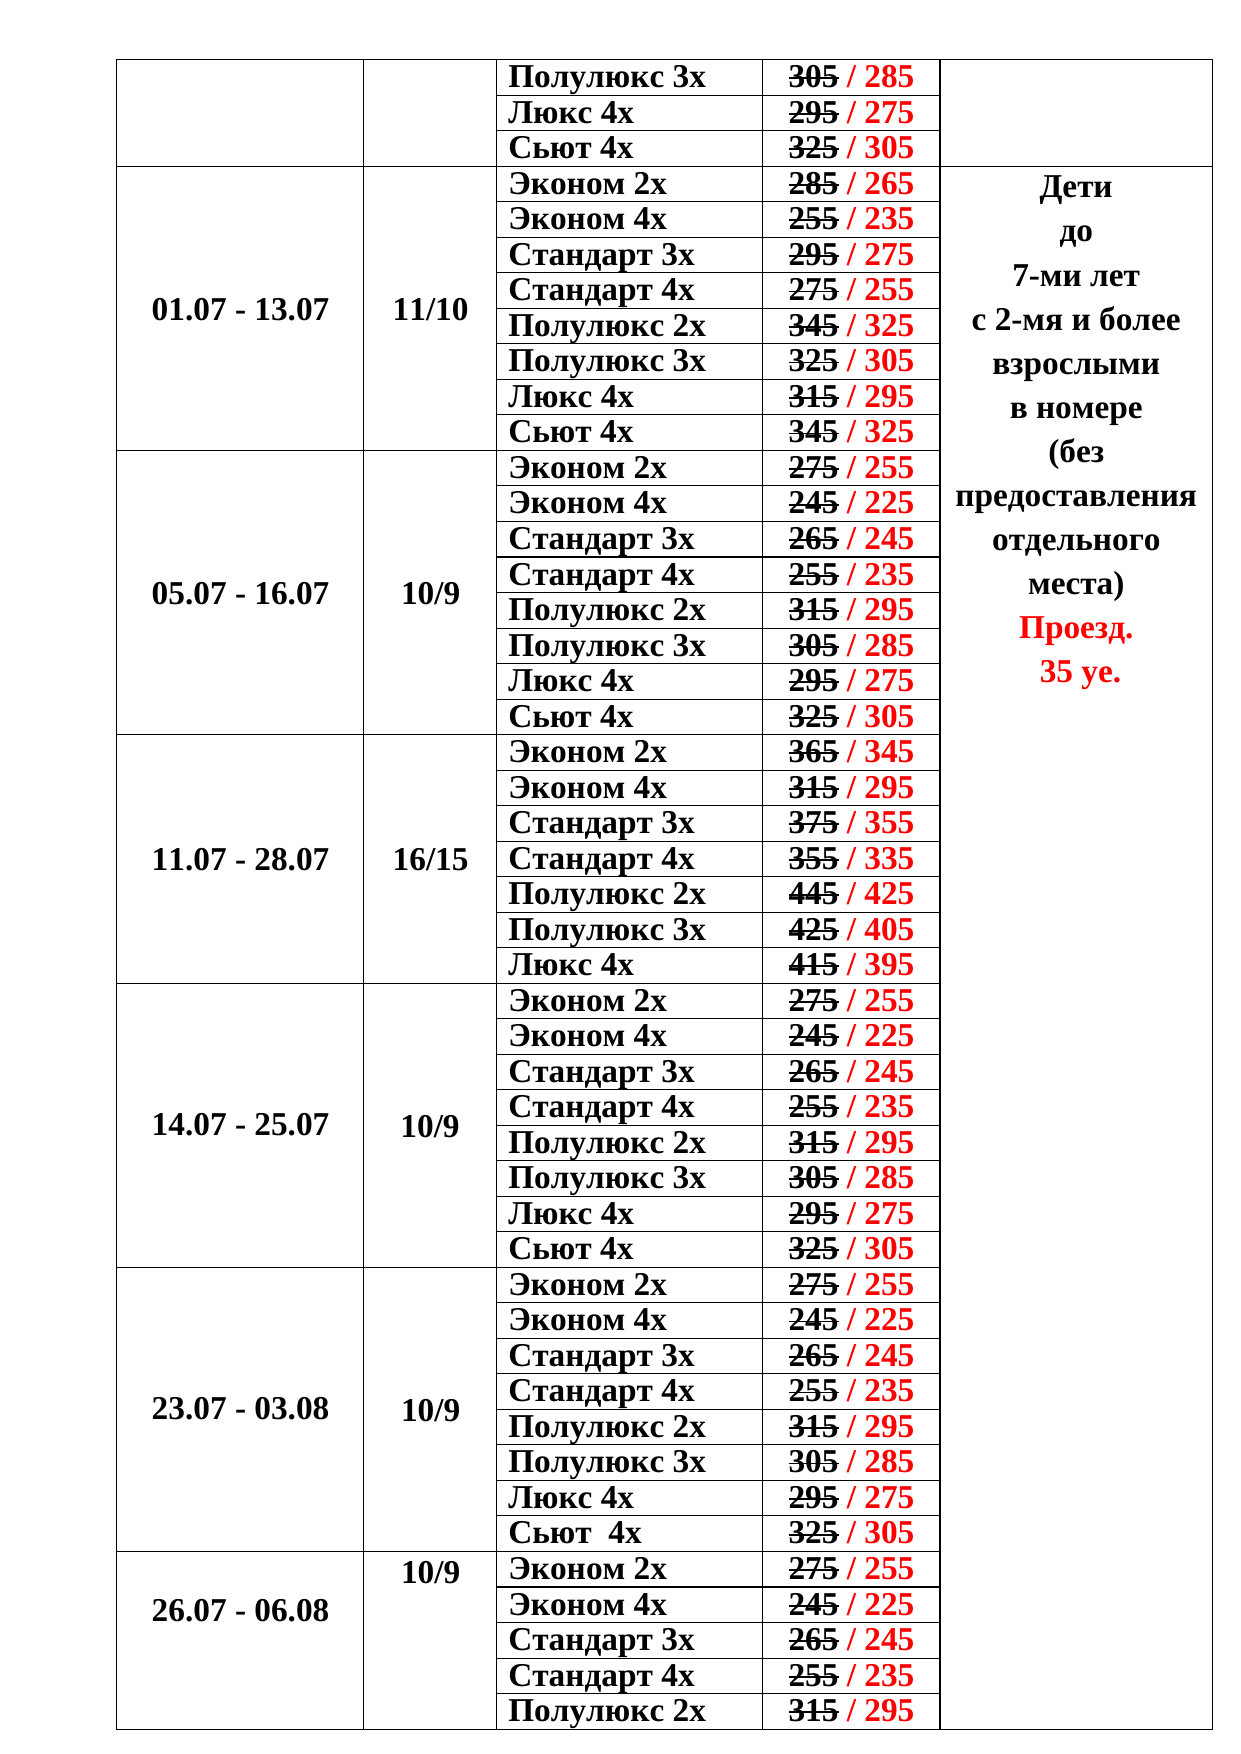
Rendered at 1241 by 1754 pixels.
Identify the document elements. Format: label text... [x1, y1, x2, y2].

table_cell 14.07 - 25.07 [117, 984, 363, 1267]
table_cell Полулюкс 3х [497, 1161, 762, 1196]
table_cell 345 / 325 [763, 415, 939, 450]
table_cell 365 / 345 [763, 735, 939, 769]
table_cell Сьют 4х [497, 1516, 762, 1551]
table_cell 255 / 235 [763, 202, 939, 237]
table_cell 315 / 295 [763, 1126, 939, 1160]
table_cell 265 / 245 [763, 1339, 939, 1373]
table_cell 10/9 [364, 1268, 496, 1551]
table_cell Полулюкс 3х [497, 913, 762, 947]
table_cell 11/10 [364, 167, 496, 450]
table_cell 265 / 245 [763, 1055, 939, 1089]
table_cell 245 / 225 [763, 1019, 939, 1054]
table_cell Стандарт 3х [497, 806, 762, 841]
table_cell 315 / 295 [763, 771, 939, 805]
table_cell 295 / 275 [763, 238, 939, 272]
table_cell Полулюкс 3х [497, 1445, 762, 1480]
table_cell Дети до 7-ми лет с 2-мя и более взрослыми в номере (без предоставления отдельного места) Проезд. 35 уе. [941, 167, 1212, 1728]
table_cell Люкс 4х [497, 380, 762, 414]
table_cell Полулюкс 3х [497, 629, 762, 663]
table_cell 295 / 275 [763, 664, 939, 698]
table_cell 345 / 325 [763, 309, 939, 343]
table_cell Стандарт 4х [497, 842, 762, 876]
table_cell 245 / 225 [763, 486, 939, 521]
table_cell 275 / 255 [763, 273, 939, 308]
table_cell 325 / 305 [763, 1232, 939, 1267]
table_cell 10/9 [364, 1552, 496, 1728]
table_cell 325 / 305 [763, 131, 939, 166]
table_cell Полулюкс 2х [497, 593, 762, 627]
table_cell 415 / 395 [763, 948, 939, 983]
table_cell 295 / 275 [763, 96, 939, 130]
table_cell Полулюкс 2х [497, 1410, 762, 1444]
table_cell Стандарт 3х [497, 522, 762, 556]
table_cell 10/9 [364, 984, 496, 1267]
table_cell Полулюкс 2х [497, 877, 762, 912]
table_cell Эконом 2х [497, 1552, 762, 1586]
table_cell Сьют 4х [497, 131, 762, 166]
table_cell 425 / 405 [763, 913, 939, 947]
table_cell 255 / 235 [763, 1090, 939, 1125]
table_cell 275 / 255 [763, 1552, 939, 1586]
table_cell Сьют 4х [497, 700, 762, 734]
table_cell 255 / 235 [763, 558, 939, 592]
table_cell Эконом 4х [497, 771, 762, 805]
table_cell 315 / 295 [763, 593, 939, 627]
table_cell Люкс 4х [497, 948, 762, 983]
table_cell Эконом 4х [497, 486, 762, 521]
table_cell 285 / 265 [763, 167, 939, 201]
table_cell Полулюкс 3х [497, 344, 762, 379]
table_cell Стандарт 4х [497, 1659, 762, 1693]
table_cell Сьют 4х [497, 1232, 762, 1267]
table_cell 265 / 245 [763, 1623, 939, 1657]
table_cell 295 / 275 [763, 1197, 939, 1231]
table_cell Стандарт 4х [497, 1374, 762, 1409]
table_cell 355 / 335 [763, 842, 939, 876]
table_cell 315 / 295 [763, 1694, 939, 1728]
table_cell Эконом 4х [497, 202, 762, 237]
table_cell 295 / 275 [763, 1481, 939, 1515]
table_cell Стандарт 3х [497, 1055, 762, 1089]
table_cell Полулюкс 2х [497, 1126, 762, 1160]
table_cell Эконом 2х [497, 167, 762, 201]
table_cell Стандарт 4х [497, 558, 762, 592]
table_cell 305 / 285 [763, 629, 939, 663]
table_cell 245 / 225 [763, 1303, 939, 1338]
table_cell Люкс 4х [497, 1197, 762, 1231]
table_cell Эконом 4х [497, 1019, 762, 1054]
table_cell 245 / 225 [763, 1588, 939, 1622]
table_cell 445 / 425 [763, 877, 939, 912]
table_cell Сьют 4х [497, 415, 762, 450]
table_cell 375 / 355 [763, 806, 939, 841]
table_cell Стандарт 3х [497, 1623, 762, 1657]
table_cell 275 / 255 [763, 451, 939, 485]
table_cell Эконом 4х [497, 1303, 762, 1338]
table_cell 305 / 285 [763, 1445, 939, 1480]
table_cell Стандарт 4х [497, 273, 762, 308]
table_cell 255 / 235 [763, 1659, 939, 1693]
table_cell 11.07 - 28.07 [117, 735, 363, 983]
table_cell Люкс 4х [497, 1481, 762, 1515]
table_cell 01.07 - 13.07 [117, 167, 363, 450]
table_cell 23.07 - 03.08 [117, 1268, 363, 1551]
table_cell 305 / 285 [763, 1161, 939, 1196]
table_cell 05.07 - 16.07 [117, 451, 363, 734]
table_cell 16/15 [364, 735, 496, 983]
table_cell Эконом 2х [497, 984, 762, 1018]
table_cell 315 / 295 [763, 380, 939, 414]
table_cell Полулюкс 2х [497, 1694, 762, 1728]
table_cell Эконом 4х [497, 1588, 762, 1622]
table_cell 255 / 235 [763, 1374, 939, 1409]
table_cell 315 / 295 [763, 1410, 939, 1444]
table_cell Полулюкс 3х [497, 60, 762, 94]
table_cell 325 / 305 [763, 344, 939, 379]
table_cell 305 / 285 [763, 60, 939, 94]
table_cell 325 / 305 [763, 700, 939, 734]
table_cell Эконом 2х [497, 1268, 762, 1302]
table_cell Стандарт 3х [497, 1339, 762, 1373]
table_cell Люкс 4х [497, 96, 762, 130]
table_cell 10/9 [364, 451, 496, 734]
table_cell 265 / 245 [763, 522, 939, 556]
table_cell Стандарт 3х [497, 238, 762, 272]
table_cell Полулюкс 2х [497, 309, 762, 343]
table_cell 275 / 255 [763, 984, 939, 1018]
table_cell Люкс 4х [497, 664, 762, 698]
table_cell 275 / 255 [763, 1268, 939, 1302]
table_cell Эконом 2х [497, 451, 762, 485]
table_cell Эконом 2х [497, 735, 762, 769]
table_cell 26.07 - 06.08 [117, 1552, 363, 1728]
table_cell Стандарт 4х [497, 1090, 762, 1125]
table_cell 325 / 305 [763, 1516, 939, 1551]
